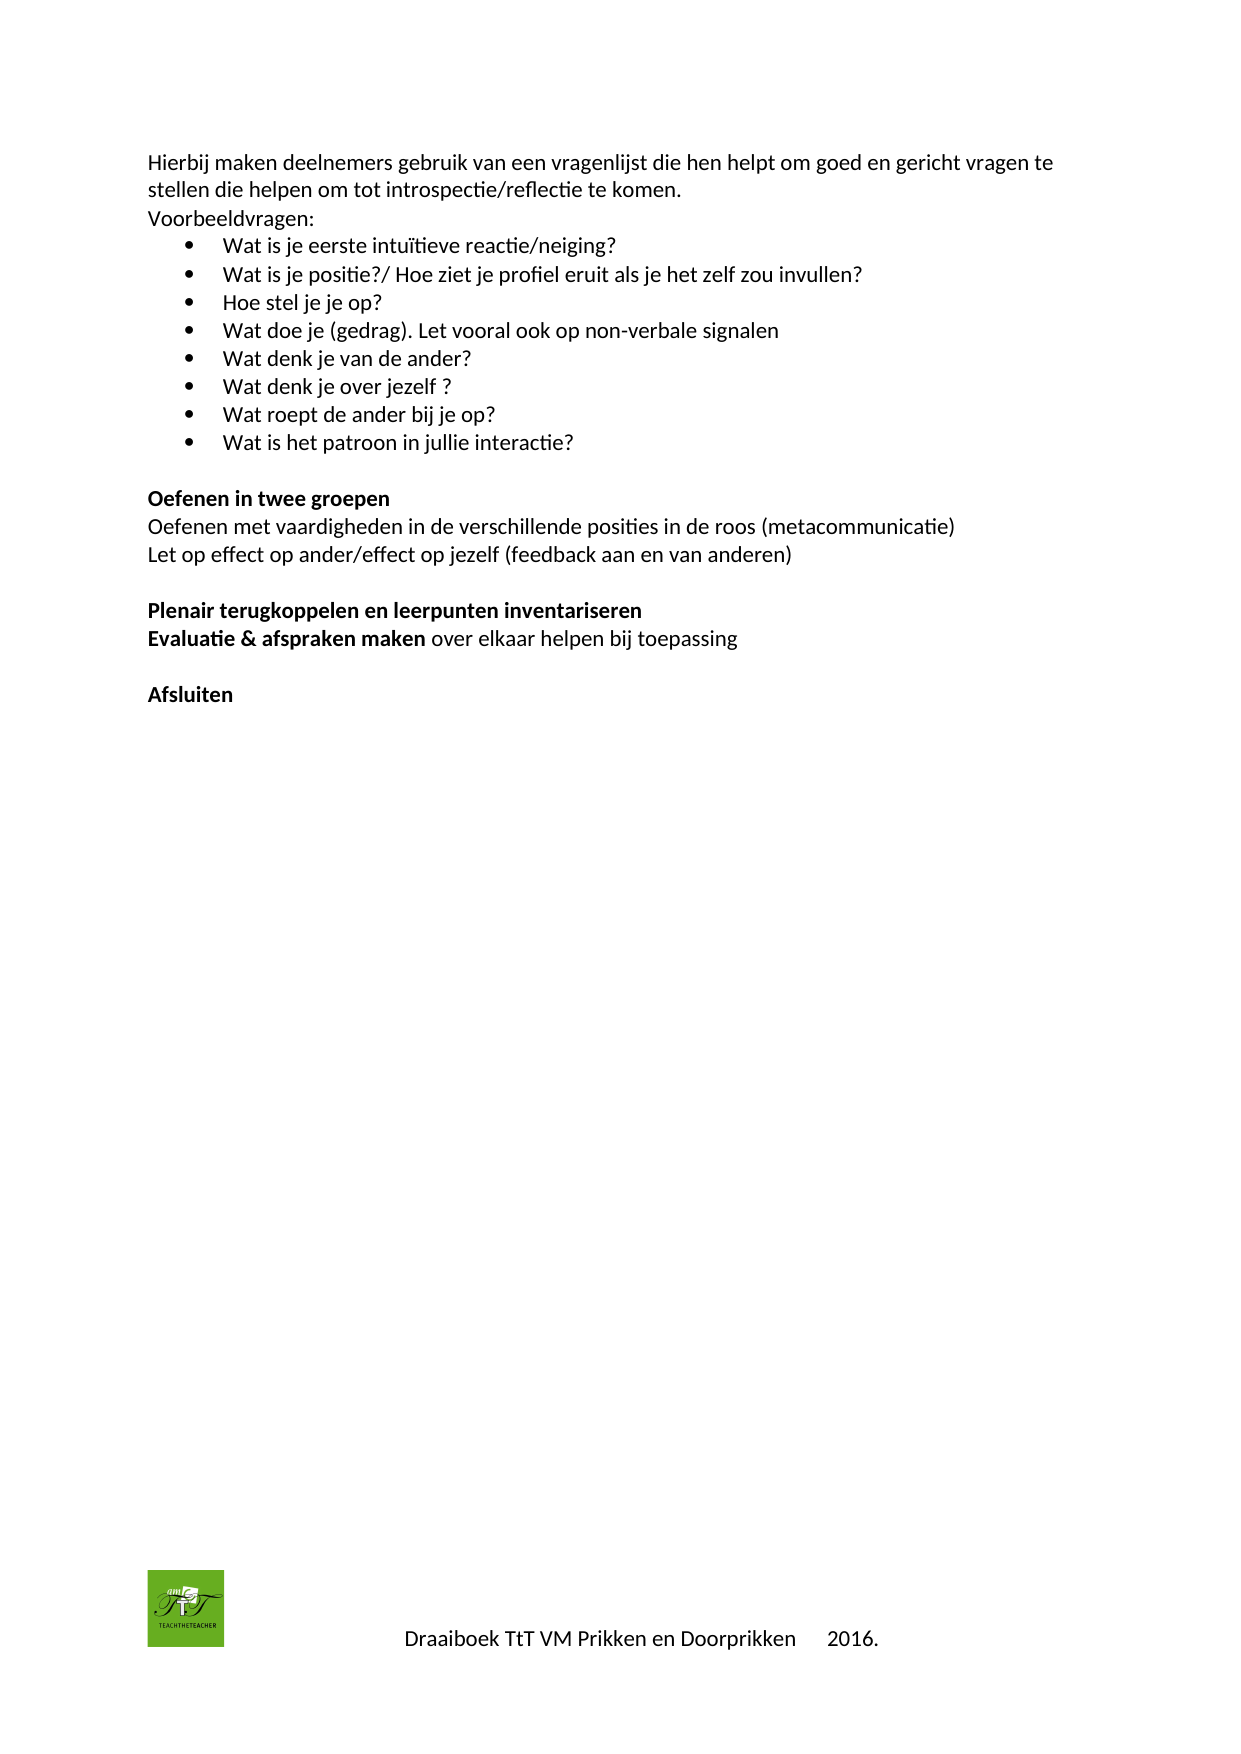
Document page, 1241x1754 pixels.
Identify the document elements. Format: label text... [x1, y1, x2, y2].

text Voorbeeldvragen: [148, 204, 1093, 232]
list Wat denk je van de ander? [185, 344, 1093, 372]
list Wat is je eerste intuïtieve reactie/neiging? [185, 232, 1093, 260]
picture [147, 1570, 225, 1647]
text Oefenen met vaardigheden in de verschillende posities in de roos (metacommunicatie) [148, 512, 1093, 540]
text Afsluiten [148, 680, 1093, 708]
list Wat denk je over jezelf ? [185, 372, 1093, 400]
text Let op effect op ander/effect op jezelf (feedback aan en van anderen) [148, 540, 1093, 568]
list Wat is je positie?/ Hoe ziet je profiel eruit als je het zelf zou invullen? [185, 260, 1093, 288]
list Wat doe je (gedrag). Let vooral ook op non-verbale signalen [185, 316, 1093, 344]
text Oefenen in twee groepen [148, 484, 1093, 512]
text Evaluatie & afspraken maken over elkaar helpen bij toepassing [148, 624, 1093, 652]
list Wat roept de ander bij je op? [185, 400, 1093, 428]
list Hoe stel je je op? [185, 288, 1093, 316]
list Wat is het patroon in jullie interactie? [185, 428, 1093, 456]
text Plenair terugkoppelen en leerpunten inventariseren [148, 596, 1093, 624]
text Hierbij maken deelnemers gebruik van een vragenlijst die hen helpt om goed en gericht vragen te stellen die helpen om tot introspectie/reflectie te komen. [148, 148, 1093, 204]
